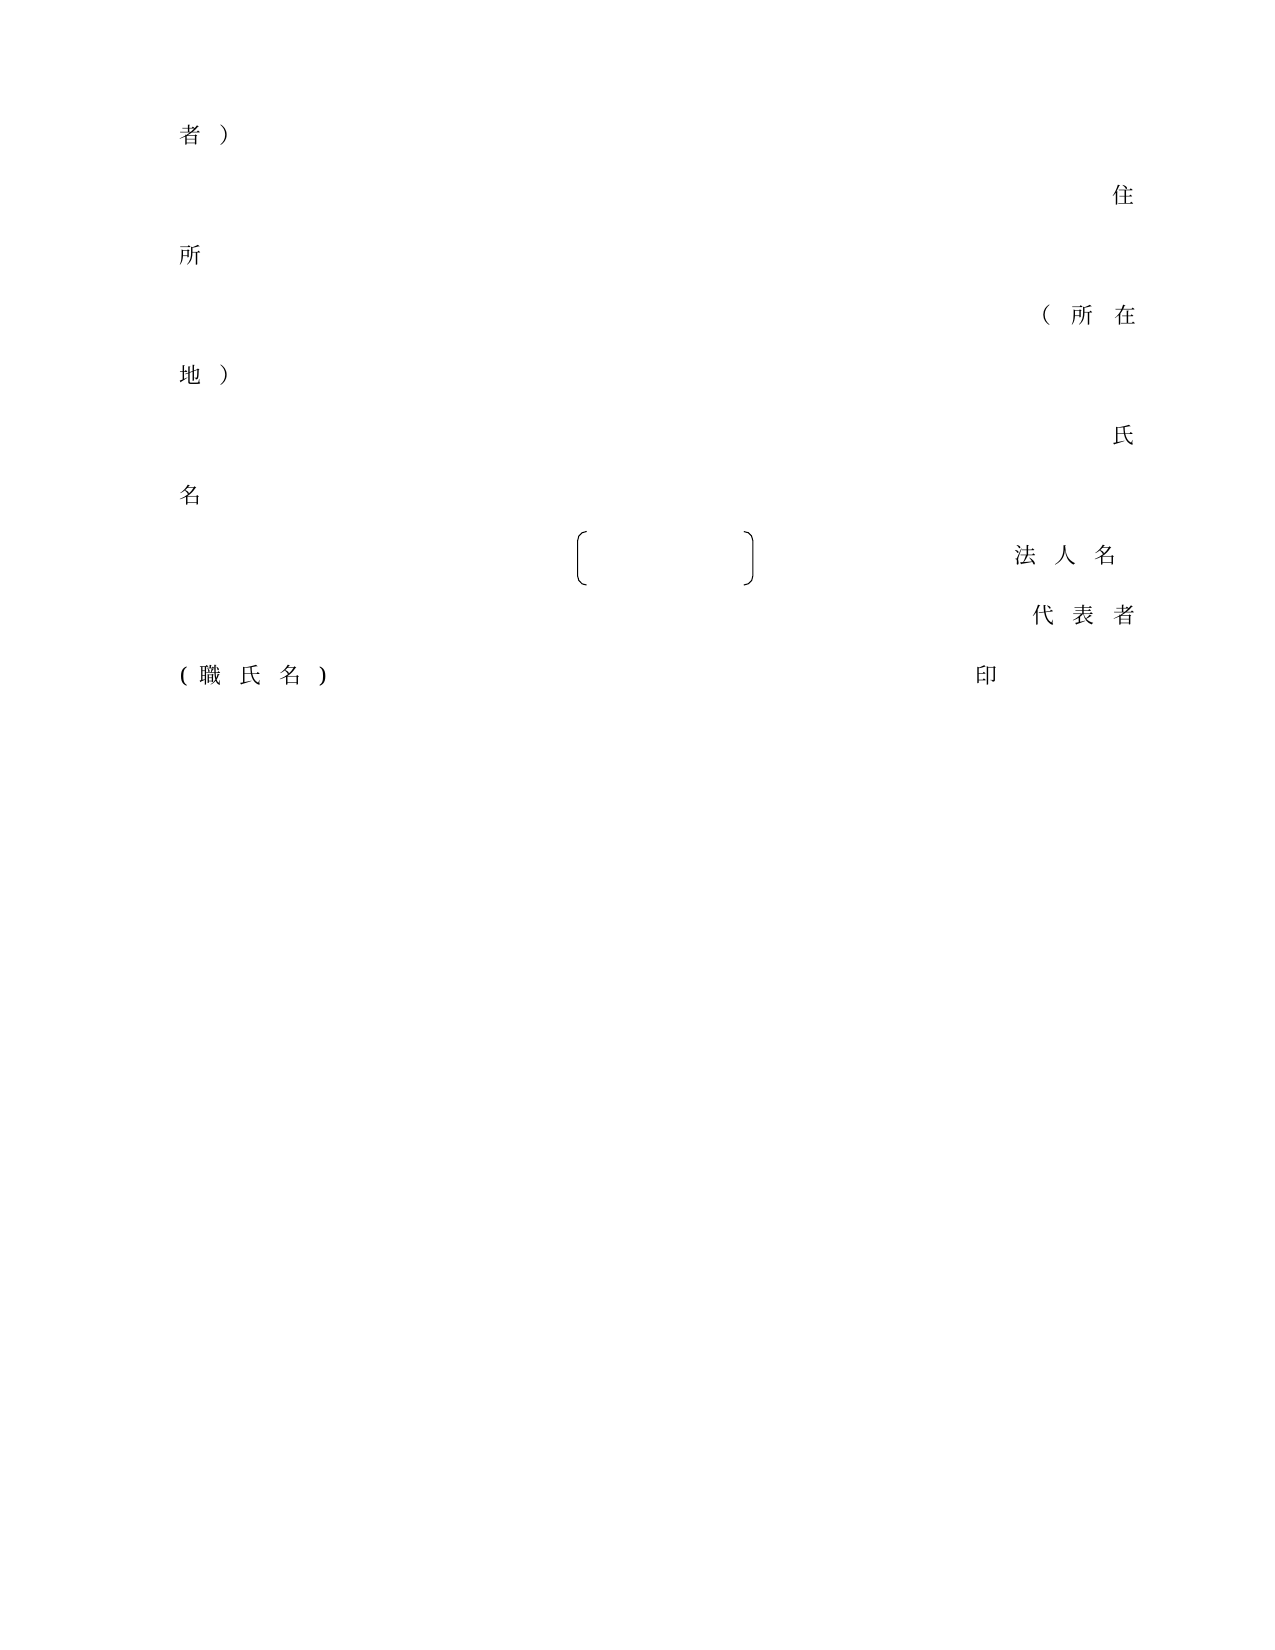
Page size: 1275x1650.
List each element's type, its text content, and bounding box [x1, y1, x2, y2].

text 氏 名 [179, 404, 1154, 524]
text （所在地） [179, 284, 1154, 404]
text （受注者） [179, 104, 1154, 164]
text 代表者(職氏名) 印 [179, 584, 1154, 704]
text 住 所 [179, 164, 1154, 284]
text 法人名 [179, 524, 1154, 584]
